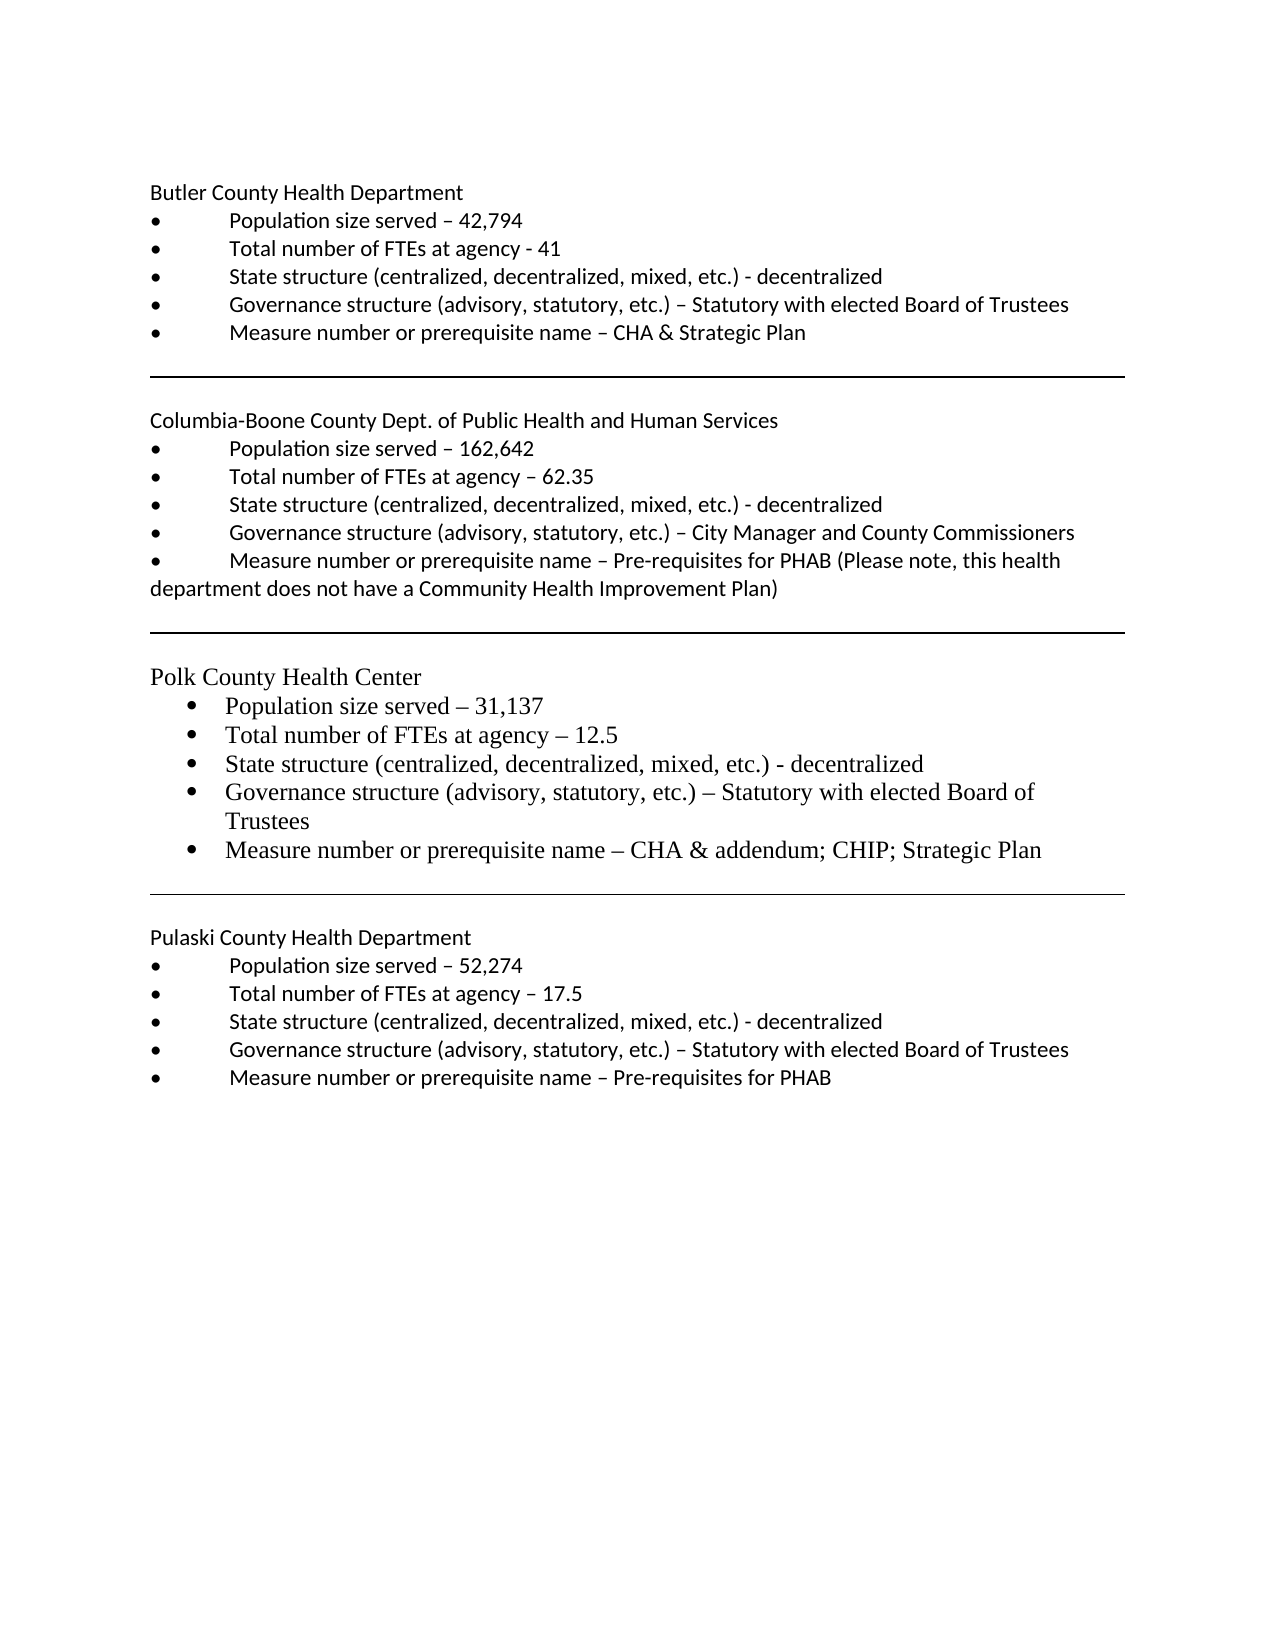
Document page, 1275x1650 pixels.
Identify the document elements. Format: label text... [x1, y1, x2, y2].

text • Population size served – 42,794 [150, 206, 1125, 234]
text • Total number of FTEs at agency - 41 [150, 234, 1125, 262]
list Governance structure (advisory, statutory, etc.) – Statutory with elected Board of Trustees [187, 777, 1125, 835]
text • Measure number or prerequisite name – Pre-requisites for PHAB (Please note, this health department does not have a Community Health Improvement Plan) [150, 546, 1125, 602]
text Polk County Health Center [150, 662, 1125, 691]
list Total number of FTEs at agency – 12.5 [187, 720, 1125, 749]
text • Population size served – 52,274 [150, 951, 1125, 979]
text Columbia-Boone County Dept. of Public Health and Human Services [150, 406, 1125, 434]
text • State structure (centralized, decentralized, mixed, etc.) - decentralized [150, 262, 1125, 290]
text • Measure number or prerequisite name – Pre-requisites for PHAB [150, 1063, 1125, 1091]
text • State structure (centralized, decentralized, mixed, etc.) - decentralized [150, 490, 1125, 518]
text • Measure number or prerequisite name – CHA & Strategic Plan [150, 318, 1125, 346]
text Pulaski County Health Department [150, 923, 1125, 951]
text • Governance structure (advisory, statutory, etc.) – City Manager and County Commissioners [150, 518, 1125, 546]
list Measure number or prerequisite name – CHA & addendum; CHIP; Strategic Plan [187, 835, 1125, 864]
list Population size served – 31,137 [187, 691, 1125, 720]
list State structure (centralized, decentralized, mixed, etc.) - decentralized [187, 749, 1125, 777]
text • State structure (centralized, decentralized, mixed, etc.) - decentralized [150, 1007, 1125, 1035]
text • Total number of FTEs at agency – 17.5 [150, 979, 1125, 1007]
text • Population size served – 162,642 [150, 434, 1125, 462]
text • Total number of FTEs at agency – 62.35 [150, 462, 1125, 490]
text Butler County Health Department [150, 178, 1125, 206]
text • Governance structure (advisory, statutory, etc.) – Statutory with elected Board of Trustees [150, 1035, 1125, 1063]
text • Governance structure (advisory, statutory, etc.) – Statutory with elected Board of Trustees [150, 290, 1125, 318]
